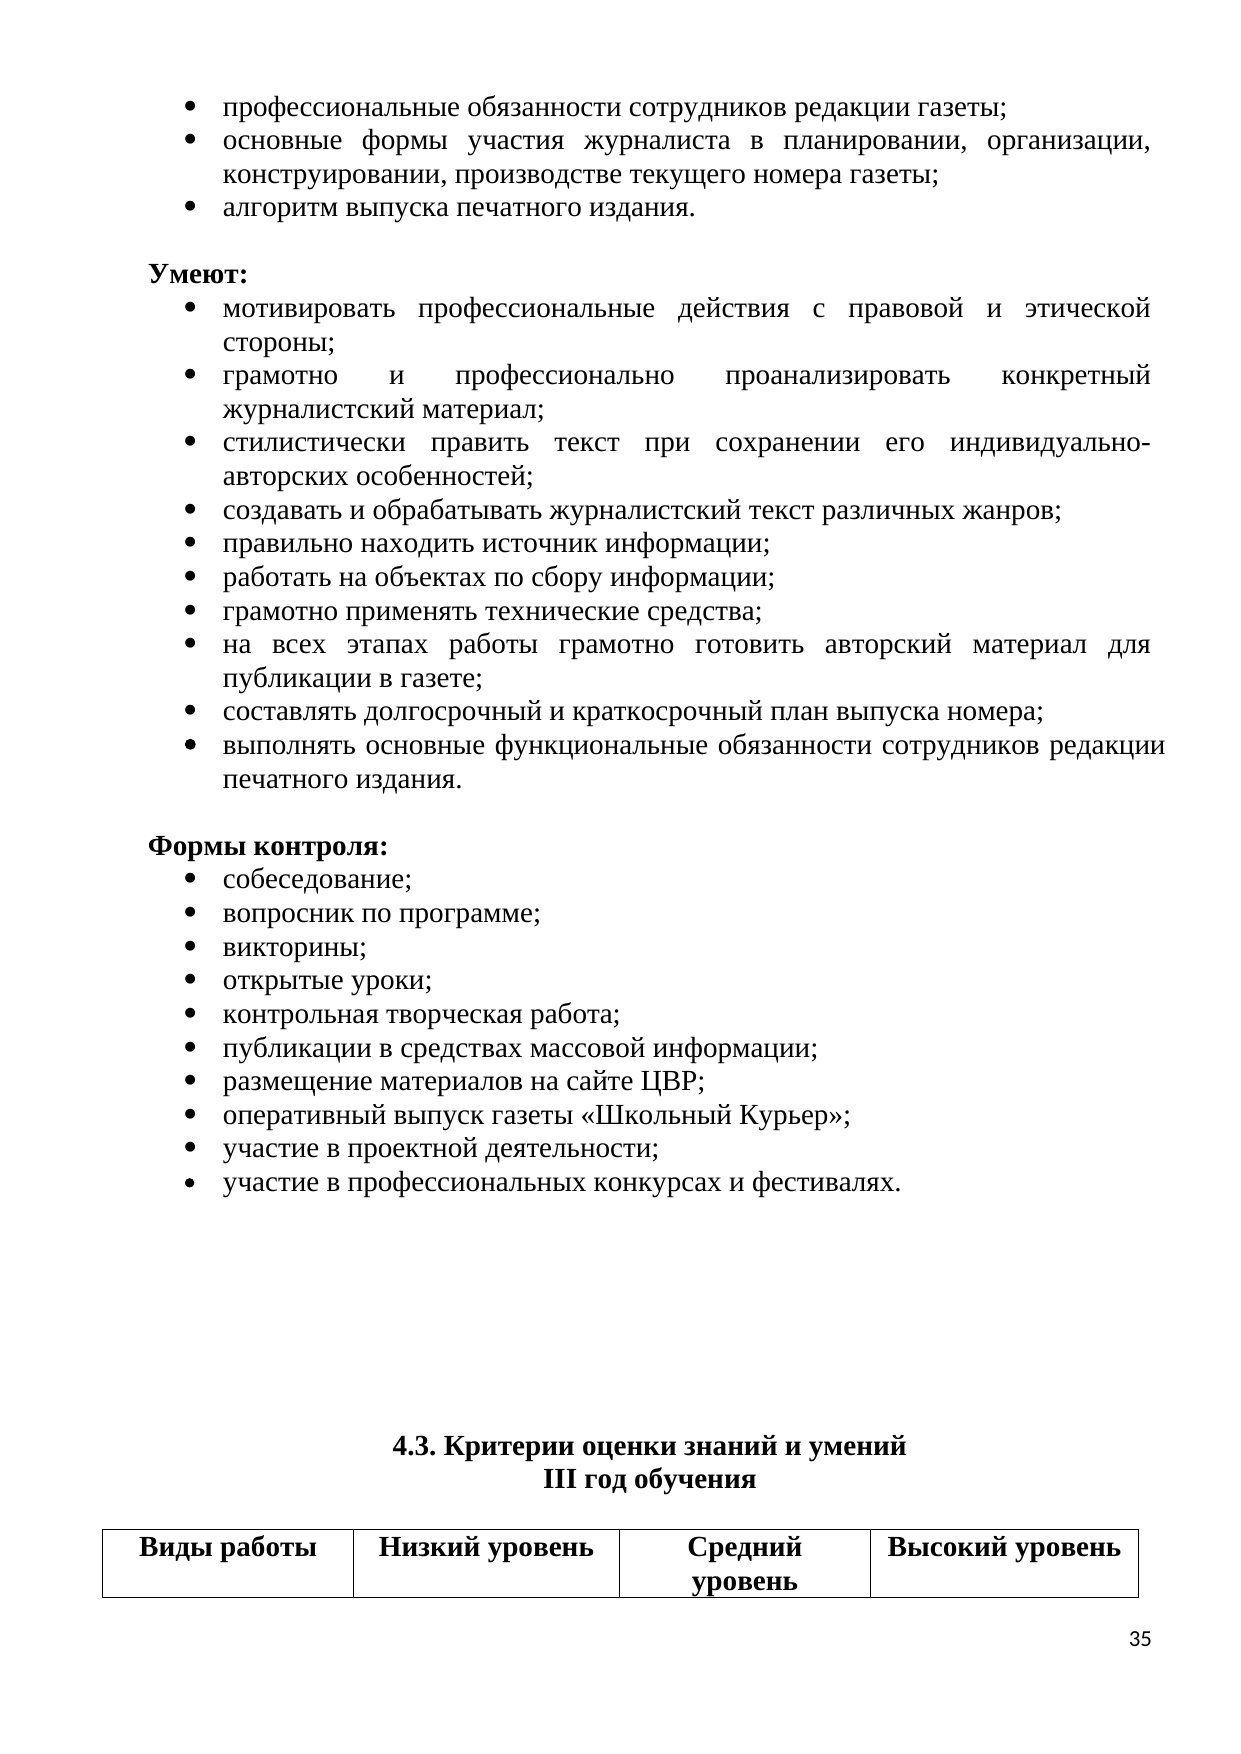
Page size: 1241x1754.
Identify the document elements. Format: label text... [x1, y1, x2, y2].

list основные формы участия журналиста в планировании, организации, конструировании, производстве текущего номера газеты; [185, 122, 1152, 189]
list участие в проектной деятельности; [185, 1131, 1152, 1164]
text Умеют: [148, 257, 1166, 290]
list собеседование; [185, 861, 1152, 895]
table_header Высокий уровень [871, 1530, 1138, 1597]
list вопросник по программе; [185, 895, 1152, 929]
list стилистически править текст при сохранении его индивидуально-авторских особенностей; [185, 424, 1152, 492]
list составлять долгосрочный и краткосрочный план выпуска номера; [185, 693, 1152, 727]
list публикации в средствах массовой информации; [185, 1030, 1152, 1063]
list на всех этапах работы грамотно готовить авторский материал для публикации в газете; [185, 626, 1152, 693]
table_header Средний уровень [620, 1530, 870, 1597]
table_header Низкий уровень [354, 1530, 619, 1597]
list оперативный выпуск газеты «Школьный Курьер»; [185, 1097, 1152, 1131]
list грамотно применять технические средства; [185, 593, 1152, 626]
list правильно находить источник информации; [185, 525, 1166, 559]
list мотивировать профессиональные действия с правовой и этической стороны; [185, 290, 1152, 357]
list выполнять основные функциональные обязанности сотрудников редакции печатного издания. [185, 727, 1166, 794]
text 4.3. Критерии оценки знаний и умений [148, 1428, 1152, 1461]
list грамотно и профессионально проанализировать конкретный журналистский материал; [185, 357, 1152, 424]
list контрольная творческая работа; [185, 996, 1152, 1030]
list алгоритм выпуска печатного издания. [185, 189, 1152, 223]
table_header Виды работы [103, 1530, 353, 1597]
list викторины; [185, 929, 1152, 962]
list открытые уроки; [185, 962, 1152, 996]
list профессиональные обязанности сотрудников редакции газеты; [185, 89, 1152, 122]
list участие в профессиональных конкурсах и фестивалях. [185, 1164, 1152, 1198]
text III год обучения [148, 1461, 1152, 1495]
text Формы контроля: [148, 828, 1152, 861]
list размещение материалов на сайте ЦВР; [185, 1063, 1152, 1097]
list создавать и обрабатывать журналистский текст различных жанров; [185, 492, 1152, 525]
list работать на объектах по сбору информации; [185, 559, 1166, 593]
